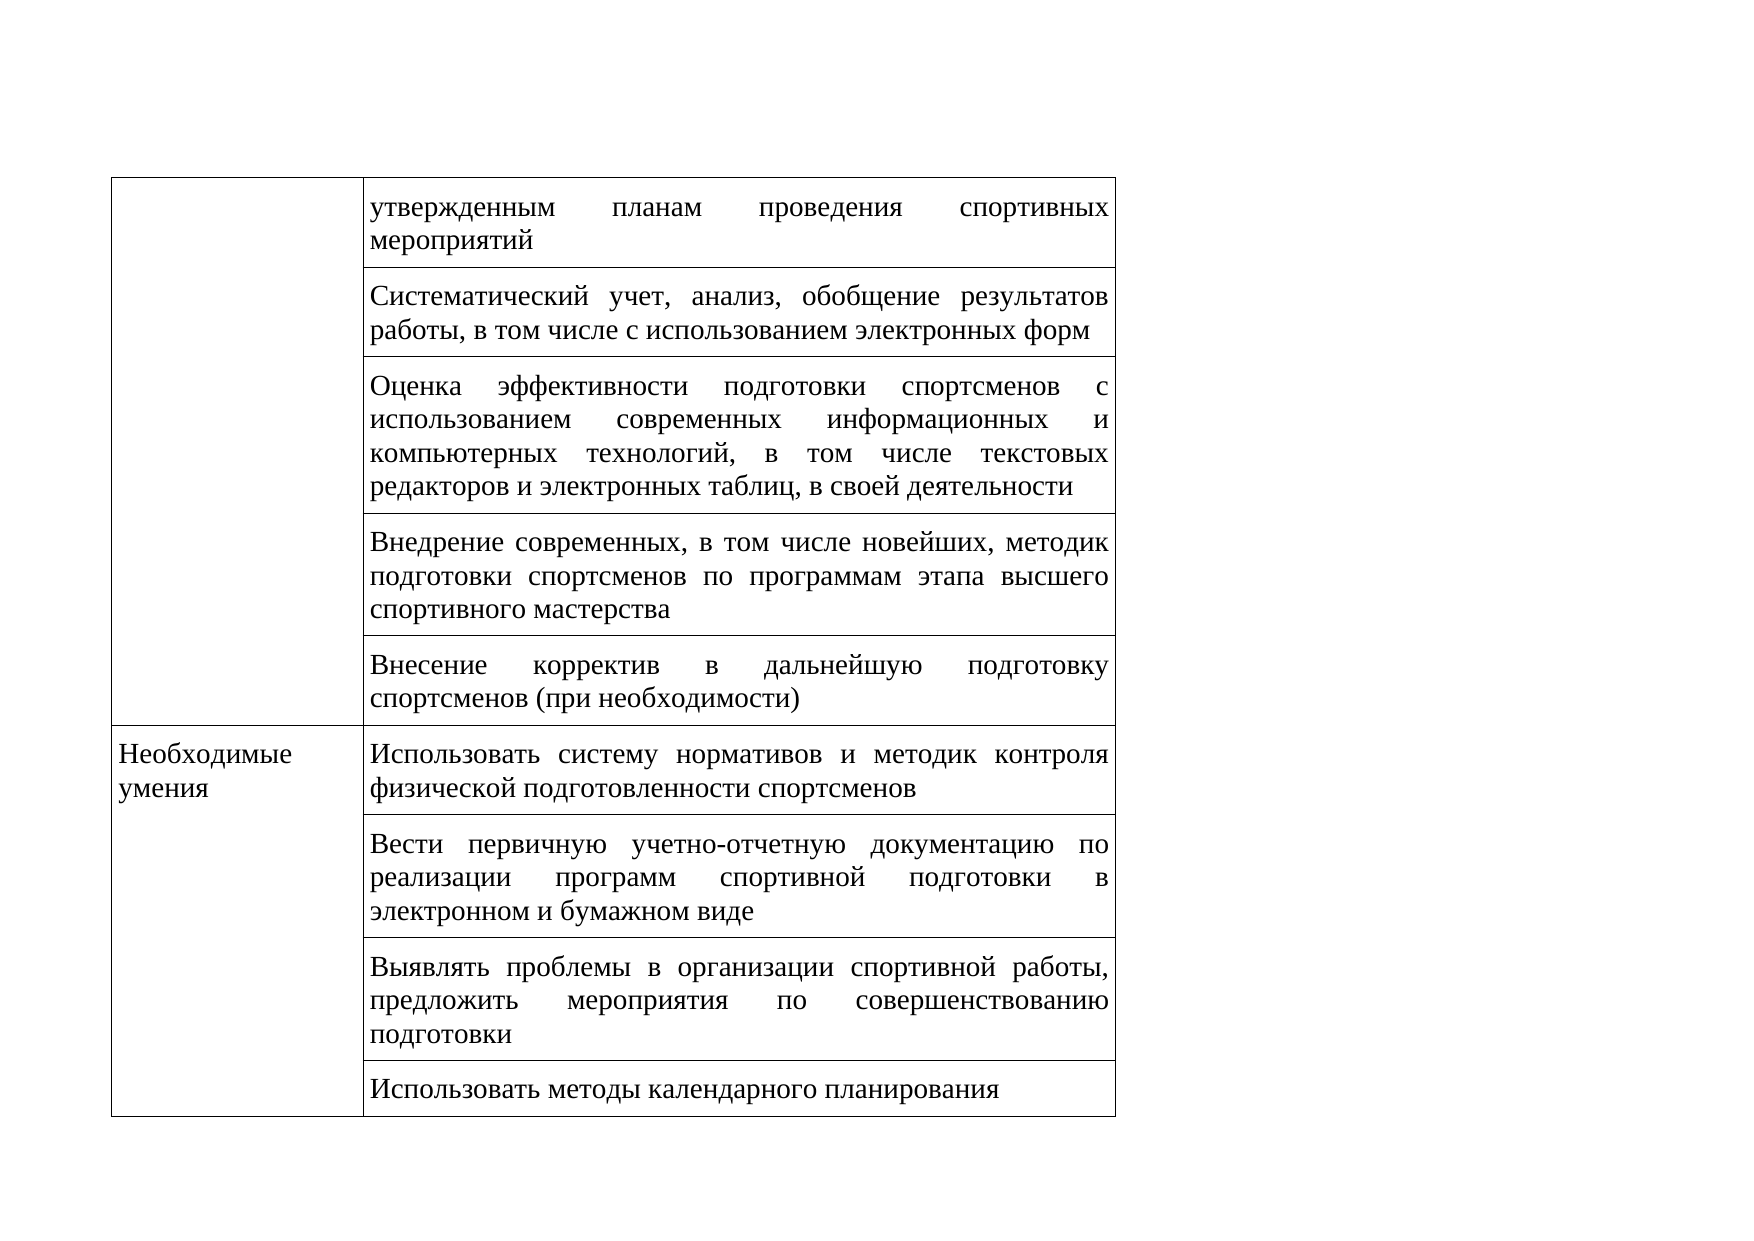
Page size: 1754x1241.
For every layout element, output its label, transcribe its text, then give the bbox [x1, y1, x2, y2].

table_cell Оценка эффективности подготовки спортсменов с использованием современных информационных и компьютерных технологий, в том числе текстовых редакторов и электронных таблиц, в своей деятельности [364, 357, 1115, 512]
table_cell Необходимые умения [112, 726, 363, 1116]
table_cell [364, 178, 1115, 267]
table_cell Внесение корректив в дальнейшую подготовку спортсменов (при необходимости) [364, 636, 1115, 725]
table_cell Использовать методы календарного планирования [364, 1061, 1115, 1116]
table_cell Внедрение современных, в том числе новейших, методик подготовки спортсменов по программам этапа высшего спортивного мастерства [364, 514, 1115, 635]
table_cell Вести первичную учетно-отчетную документацию по реализации программ спортивной подготовки в электронном и бумажном виде [364, 815, 1115, 937]
table_cell Систематический учет, анализ, обобщение результатов работы, в том числе с использованием электронных форм [364, 268, 1115, 356]
table_cell Выявлять проблемы в организации спортивной работы, предложить мероприятия по совершенствованию подготовки [364, 938, 1115, 1060]
table_cell Использовать систему нормативов и методик контроля физической подготовленности спортсменов [364, 726, 1115, 814]
